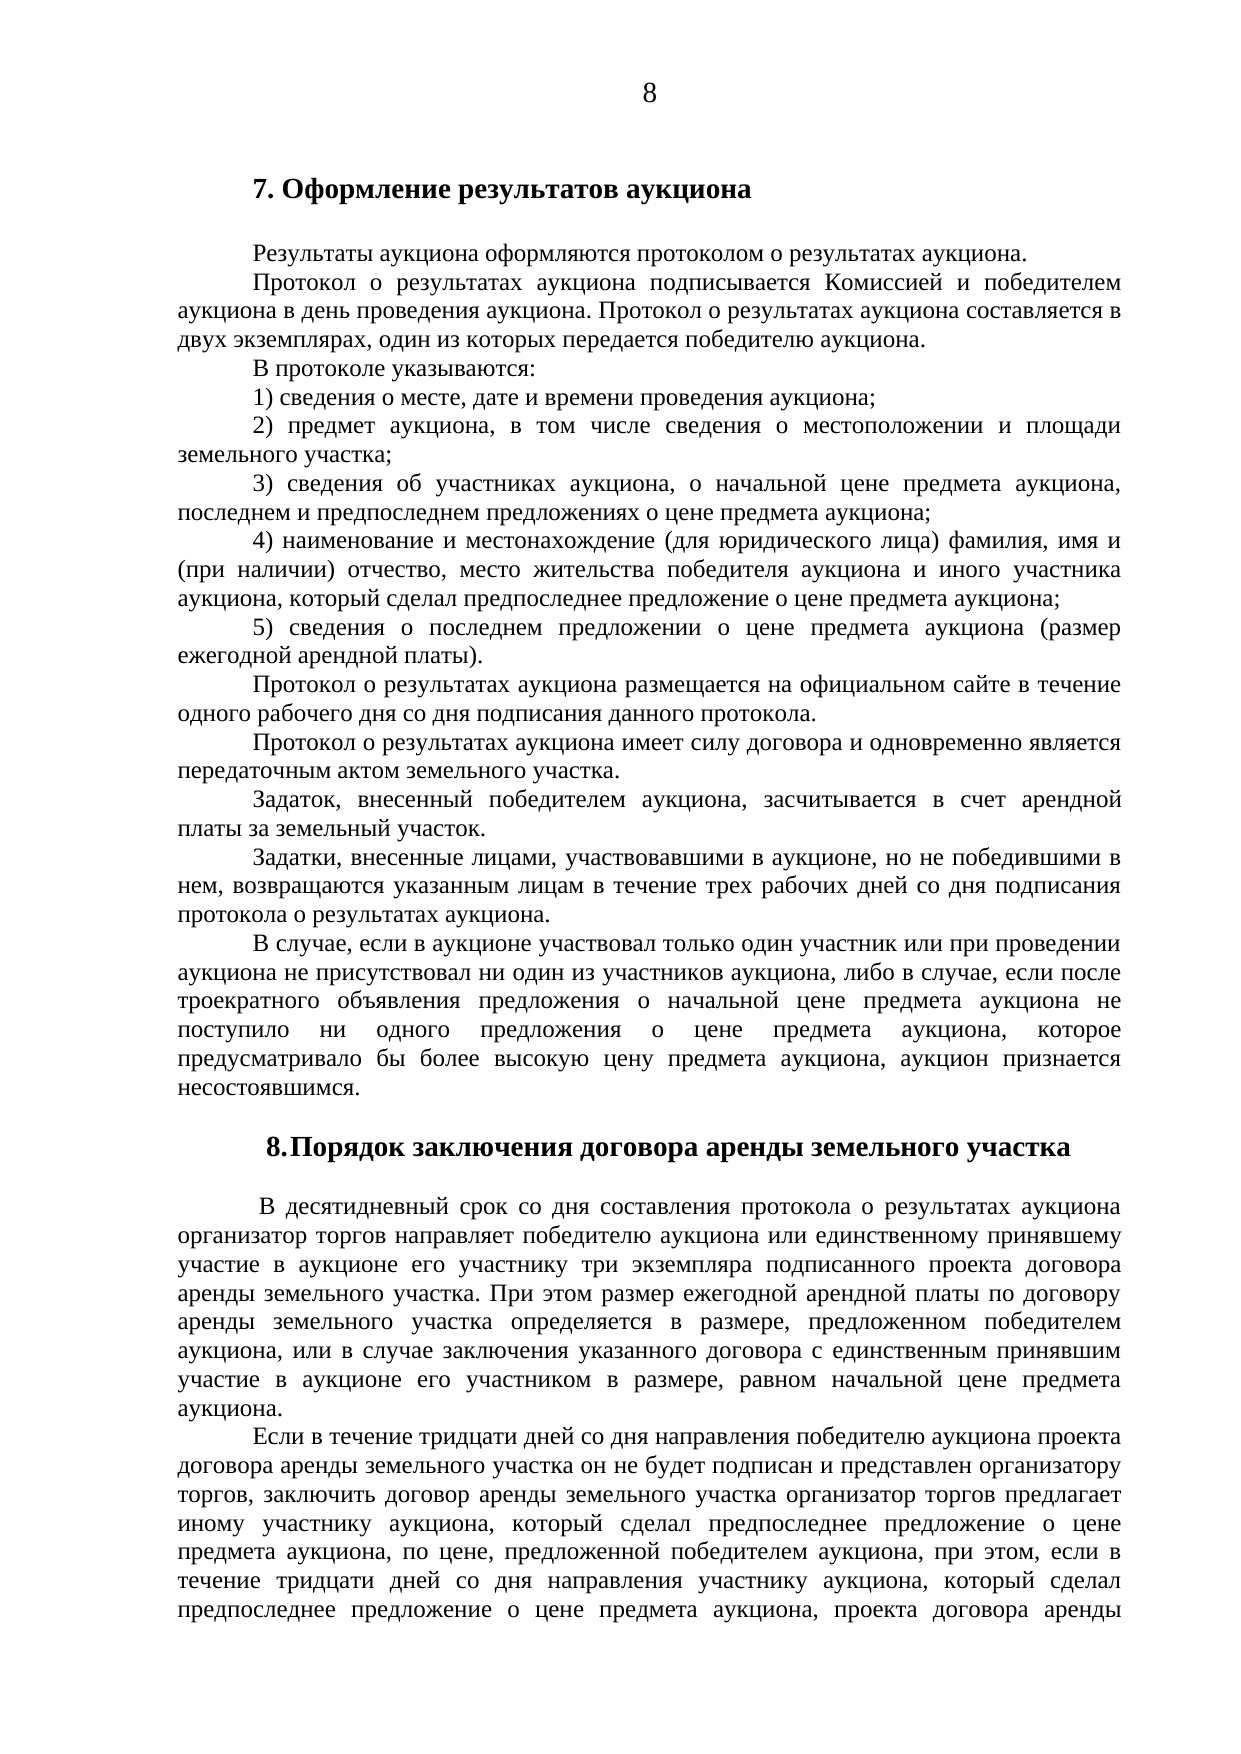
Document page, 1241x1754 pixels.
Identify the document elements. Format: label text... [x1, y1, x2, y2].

text 7. Оформление результатов аукциона [177, 171, 1122, 204]
text 5) сведения о последнем предложении о цене предмета аукциона (размер ежегодной арендной платы). [177, 612, 1122, 669]
text В случае, если в аукционе участвовал только один участник или при проведении аукциона не присутствовал ни один из участников аукциона, либо в случае, если после троекратного объявления предложения о начальной цене предмета аукциона не поступило ни одного предложения о цене предмета аукциона, которое предусматривало бы более высокую цену предмета аукциона, аукцион признается несостоявшимся. [177, 928, 1122, 1100]
text Протокол о результатах аукциона размещается на официальном сайте в течение одного рабочего дня со дня подписания данного протокола. [177, 669, 1122, 727]
text 4) наименование и местонахождение (для юридического лица) фамилия, имя и (при наличии) отчество, место жительства победителя аукциона и иного участника аукциона, который сделал предпоследнее предложение о цене предмета аукциона; [177, 525, 1122, 612]
text Протокол о результатах аукциона имеет силу договора и одновременно является передаточным актом земельного участка. [177, 727, 1122, 784]
text В протоколе указываются: [177, 353, 1122, 382]
text 1) сведения о месте, дате и времени проведения аукциона; [177, 382, 1122, 410]
list Порядок заключения договора аренды земельного участка [266, 1129, 1122, 1163]
text 3) сведения об участниках аукциона, о начальной цене предмета аукциона, последнем и предпоследнем предложениях о цене предмета аукциона; [177, 468, 1122, 525]
text Результаты аукциона оформляются протоколом о результатах аукциона. [177, 238, 1122, 267]
text Задатки, внесенные лицами, участвовавшими в аукционе, но не победившими в нем, возвращаются указанным лицам в течение трех рабочих дней со дня подписания протокола о результатах аукциона. [177, 842, 1122, 928]
text 2) предмет аукциона, в том числе сведения о местоположении и площади земельного участка; [177, 410, 1122, 468]
text Протокол о результатах аукциона подписывается Комиссией и победителем аукциона в день проведения аукциона. Протокол о результатах аукциона составляется в двух экземплярах, один из которых передается победителю аукциона. [177, 267, 1122, 353]
text В десятидневный срок со дня составления протокола о результатах аукциона организатор торгов направляет победителю аукциона или единственному принявшему участие в аукционе его участнику три экземпляра подписанного проекта договора аренды земельного участка. При этом размер ежегодной арендной платы по договору аренды земельного участка определяется в размере, предложенном победителем аукциона, или в случае заключения указанного договора с единственным принявшим участие в аукционе его участником в размере, равном начальной цене предмета аукциона. [177, 1191, 1122, 1421]
text Задаток, внесенный победителем аукциона, засчитывается в счет арендной платы за земельный участок. [177, 784, 1122, 842]
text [177, 1421, 1122, 1623]
